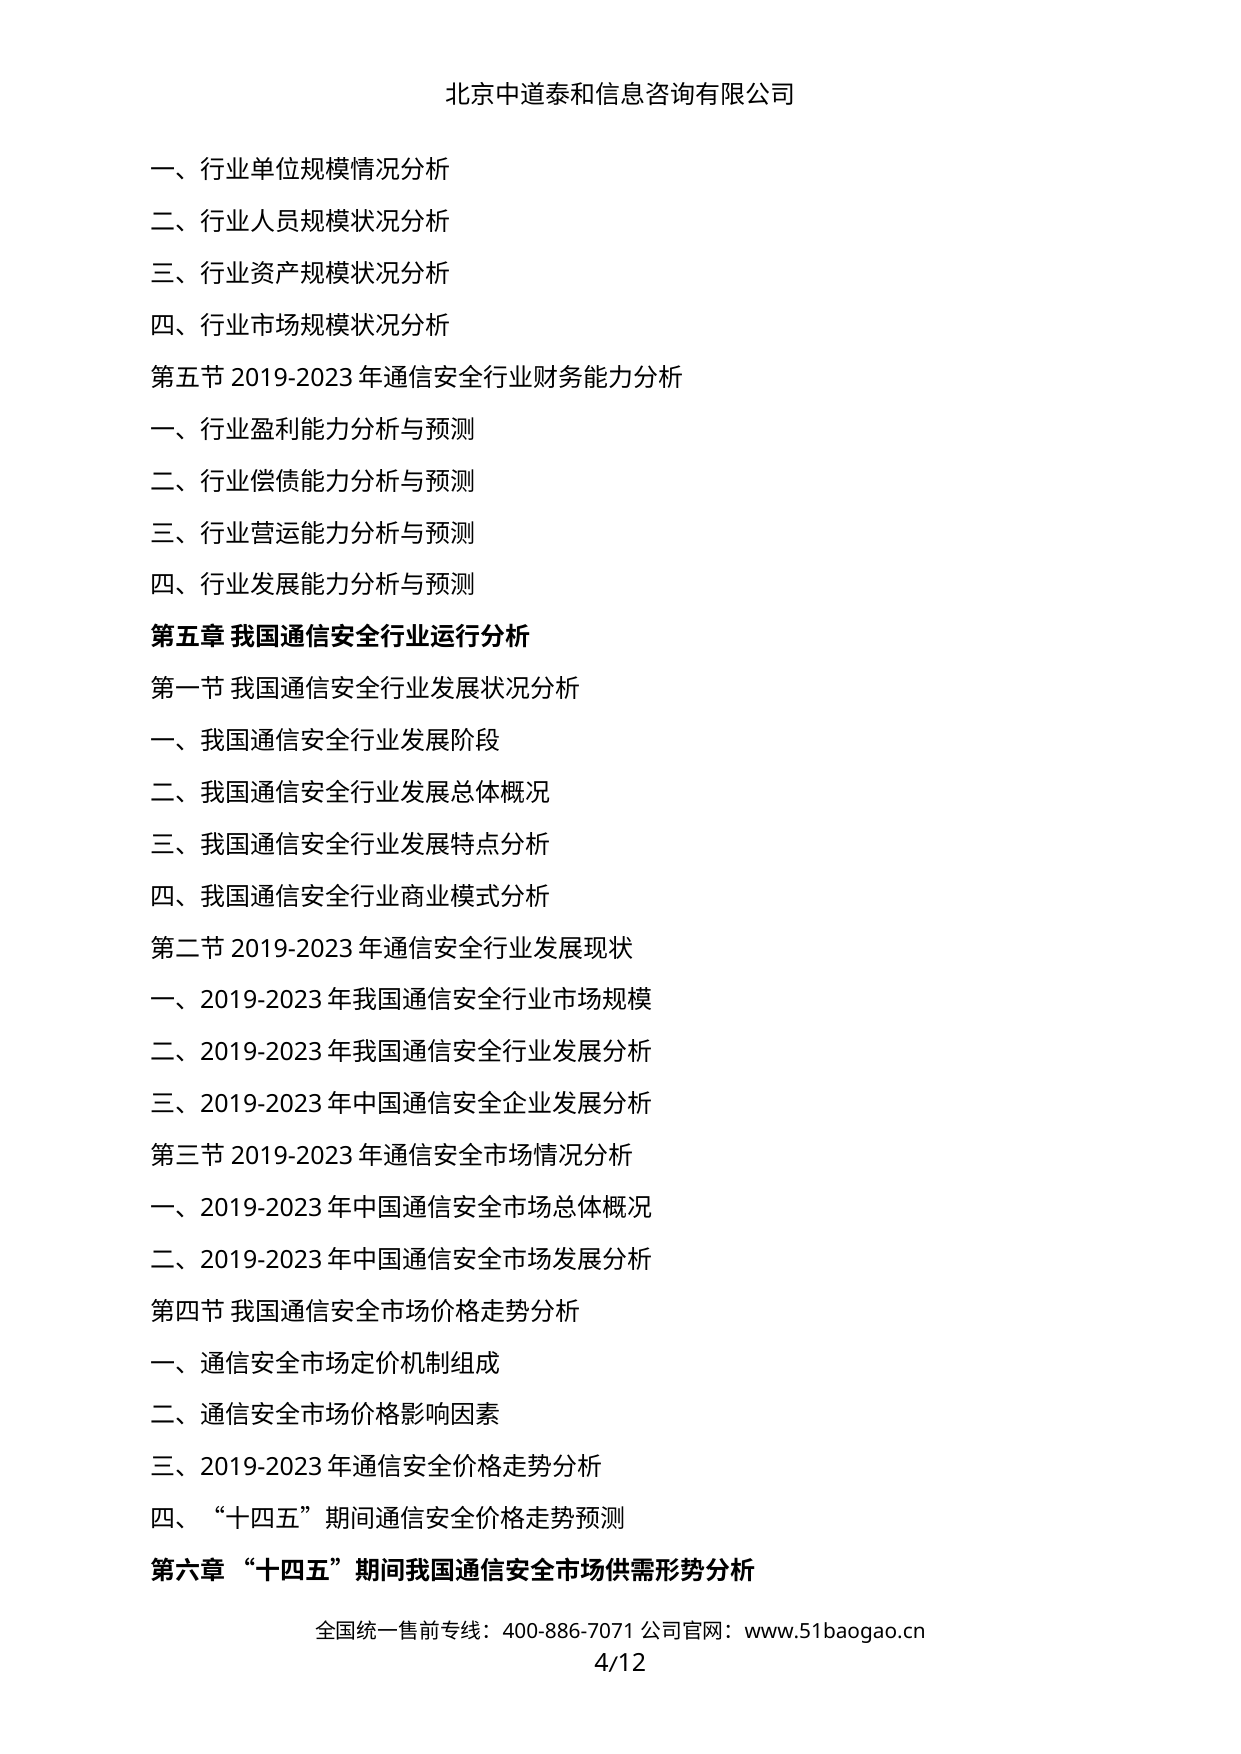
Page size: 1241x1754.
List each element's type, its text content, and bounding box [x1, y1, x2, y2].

text 一、2019-2023年我国通信安全行业市场规模 [150, 980, 1090, 1016]
text 第六章 “十四五”期间我国通信安全市场供需形势分析 [150, 1551, 1090, 1587]
text 一、通信安全市场定价机制组成 [150, 1343, 1090, 1379]
text 四、我国通信安全行业商业模式分析 [150, 876, 1090, 912]
text 第三节 2019-2023年通信安全市场情况分析 [150, 1136, 1090, 1172]
text 三、行业资产规模状况分析 [150, 254, 1090, 290]
text 三、我国通信安全行业发展特点分析 [150, 824, 1090, 861]
text 一、2019-2023年中国通信安全市场总体概况 [150, 1187, 1090, 1224]
text 一、我国通信安全行业发展阶段 [150, 721, 1090, 757]
text 三、2019-2023年通信安全价格走势分析 [150, 1447, 1090, 1483]
text 三、2019-2023年中国通信安全企业发展分析 [150, 1084, 1090, 1120]
text 二、行业偿债能力分析与预测 [150, 461, 1090, 497]
text 二、2019-2023年我国通信安全行业发展分析 [150, 1032, 1090, 1068]
text 三、行业营运能力分析与预测 [150, 513, 1090, 549]
text 二、我国通信安全行业发展总体概况 [150, 772, 1090, 809]
text 四、行业市场规模状况分析 [150, 306, 1090, 342]
text 一、行业盈利能力分析与预测 [150, 409, 1090, 446]
text 第一节 我国通信安全行业发展状况分析 [150, 669, 1090, 705]
text 四、行业发展能力分析与预测 [150, 565, 1090, 601]
text 二、通信安全市场价格影响因素 [150, 1395, 1090, 1431]
text 第五节 2019-2023年通信安全行业财务能力分析 [150, 357, 1090, 394]
text 二、2019-2023年中国通信安全市场发展分析 [150, 1239, 1090, 1276]
text 一、行业单位规模情况分析 [150, 150, 1090, 186]
text 二、行业人员规模状况分析 [150, 202, 1090, 238]
text 第五章 我国通信安全行业运行分析 [150, 617, 1090, 653]
text 第二节 2019-2023年通信安全行业发展现状 [150, 928, 1090, 964]
text 四、“十四五”期间通信安全价格走势预测 [150, 1499, 1090, 1535]
text 第四节 我国通信安全市场价格走势分析 [150, 1291, 1090, 1327]
